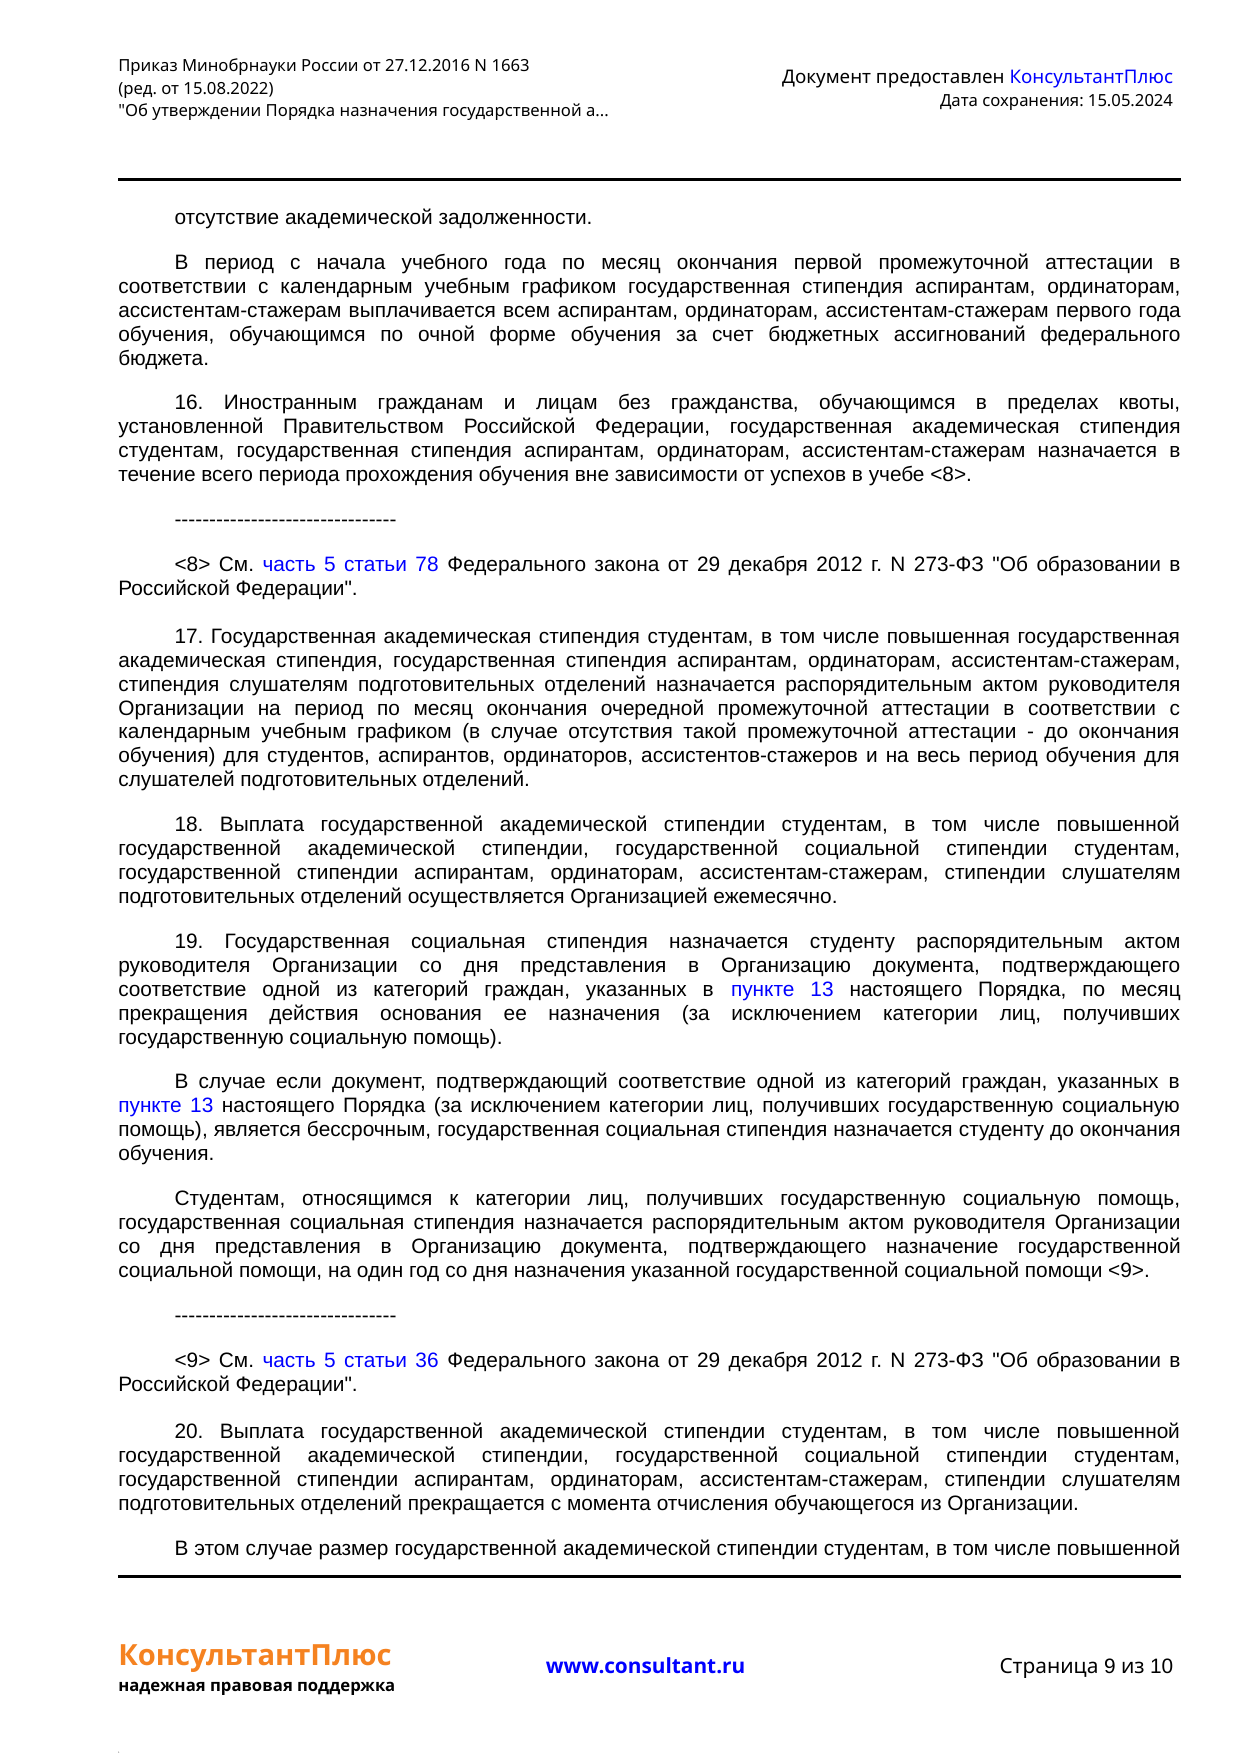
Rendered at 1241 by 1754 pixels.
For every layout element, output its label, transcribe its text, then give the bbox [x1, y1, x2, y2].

text 18. Выплата государственной академической стипендии студентам, в том числе повышенной государственной академической стипендии, государственной социальной стипендии студентам, государственной стипендии аспирантам, ординаторам, ассистентам-стажерам, стипендии слушателям подготовительных отделений осуществляется Организацией ежемесячно. [118, 812, 1181, 908]
text -------------------------------- [118, 507, 1181, 531]
text <8> См. часть 5 статьи 78 Федерального закона от 29 декабря 2012 г. N 273-ФЗ "Об образовании в Российской Федерации". [118, 552, 1181, 599]
text <9> См. часть 5 статьи 36 Федерального закона от 29 декабря 2012 г. N 273-ФЗ "Об образовании в Российской Федерации". [118, 1347, 1181, 1395]
text 16. Иностранным гражданам и лицам без гражданства, обучающимся в пределах квоты, установленной Правительством Российской Федерации, государственная академическая стипендия студентам, государственная стипендия аспирантам, ординаторам, ассистентам-стажерам назначается в течение всего периода прохождения обучения вне зависимости от успехов в учебе <8>. [118, 390, 1181, 486]
text 17. Государственная академическая стипендия студентам, в том числе повышенная государственная академическая стипендия, государственная стипендия аспирантам, ординаторам, ассистентам-стажерам, стипендия слушателям подготовительных отделений назначается распорядительным актом руководителя Организации на период по месяц окончания очередной промежуточной аттестации в соответствии с календарным учебным графиком (в случае отсутствия такой промежуточной аттестации - до окончания обучения) для студентов, аспирантов, ординаторов, ассистентов-стажеров и на весь период обучения для слушателей подготовительных отделений. [118, 623, 1181, 791]
text -------------------------------- [118, 1303, 1181, 1327]
text Студентам, относящимся к категории лиц, получивших государственную социальную помощь, государственная социальная стипендия назначается распорядительным актом руководителя Организации со дня представления в Организацию документа, подтверждающего назначение государственной социальной помощи, на один год со дня назначения указанной государственной социальной помощи <9>. [118, 1186, 1181, 1282]
text отсутствие академической задолженности. [118, 205, 1181, 229]
text 19. Государственная социальная стипендия назначается студенту распорядительным актом руководителя Организации со дня представления в Организацию документа, подтверждающего соответствие одной из категорий граждан, указанных в пункте 13 настоящего Порядка, по месяц прекращения действия основания ее назначения (за исключением категории лиц, получивших государственную социальную помощь). [118, 929, 1181, 1048]
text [118, 1536, 1181, 1560]
text 20. Выплата государственной академической стипендии студентам, в том числе повышенной государственной академической стипендии, государственной социальной стипендии студентам, государственной стипендии аспирантам, ординаторам, ассистентам-стажерам, стипендии слушателям подготовительных отделений прекращается с момента отчисления обучающегося из Организации. [118, 1419, 1181, 1515]
text В период с начала учебного года по месяц окончания первой промежуточной аттестации в соответствии с календарным учебным графиком государственная стипендия аспирантам, ординаторам, ассистентам-стажерам выплачивается всем аспирантам, ординаторам, ассистентам-стажерам первого года обучения, обучающимся по очной форме обучения за счет бюджетных ассигнований федерального бюджета. [118, 249, 1181, 369]
text В случае если документ, подтверждающий соответствие одной из категорий граждан, указанных в пункте 13 настоящего Порядка (за исключением категории лиц, получивших государственную социальную помощь), является бессрочным, государственная социальная стипендия назначается студенту до окончания обучения. [118, 1069, 1181, 1165]
